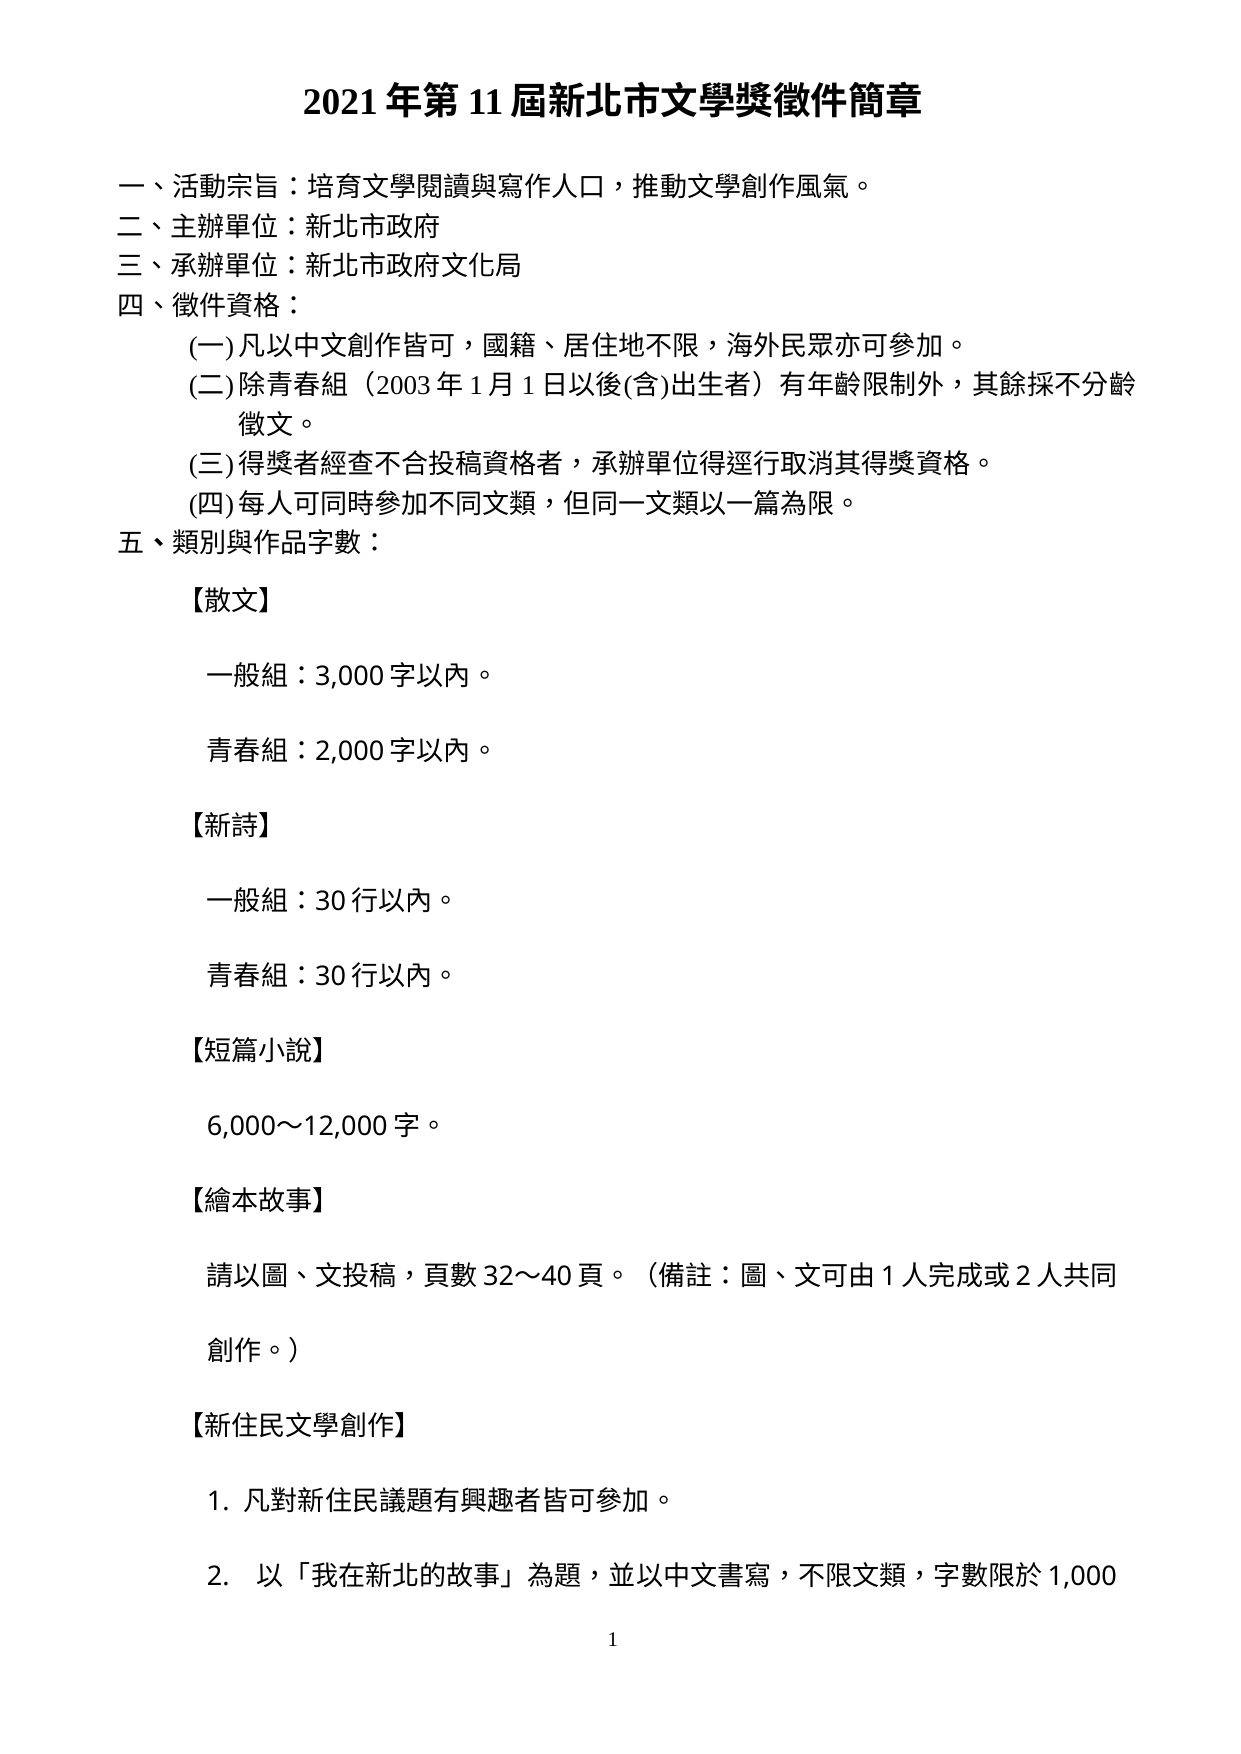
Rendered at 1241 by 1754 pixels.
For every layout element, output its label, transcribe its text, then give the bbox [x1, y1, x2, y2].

text 青春組：2,000字以內。 [207, 711, 1137, 786]
text 【短篇小說】 [177, 1011, 1137, 1086]
text 【新住民文學創作】 [177, 1386, 1137, 1461]
text 6,000～12,000字。 [207, 1086, 1137, 1161]
text 請以圖、文投稿，頁數32～40頁。（備註：圖、文可由1人完成或2人共同創作。） [207, 1236, 1137, 1386]
list 得獎者經查不合投稿資格者，承辦單位得逕行取消其得獎資格。 [189, 442, 1137, 481]
text 一般組：3,000字以內。 [207, 636, 1137, 711]
text 二、主辦單位：新北市政府 [89, 204, 1137, 244]
list 除青春組（2003年1月1日以後(含)出生者）有年齡限制外，其餘採不分齡徵文。 [189, 363, 1137, 442]
text 四、徵件資格： [118, 283, 1137, 323]
text 一、活動宗旨：培育文學閱讀與寫作人口，推動文學創作風氣。 [118, 165, 1137, 204]
text 三、承辦單位：新北市政府文化局 [89, 244, 1137, 283]
text 一般組：30行以內。 [207, 861, 1137, 936]
text 五、類別與作品字數： [118, 521, 1137, 561]
list 每人可同時參加不同文類，但同一文類以一篇為限。 [189, 481, 1137, 521]
text 【新詩】 [177, 786, 1137, 861]
list 凡對新住民議題有興趣者皆可參加。 [207, 1461, 1137, 1536]
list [207, 1536, 1137, 1611]
text 2021年第11屆新北市文學獎徵件簡章 [89, 81, 1137, 123]
text 【繪本故事】 [177, 1161, 1137, 1236]
list 凡以中文創作皆可，國籍、居住地不限，海外民眾亦可參加。 [189, 323, 1137, 363]
text 【散文】 [177, 561, 1137, 636]
text 青春組：30行以內。 [207, 936, 1137, 1011]
